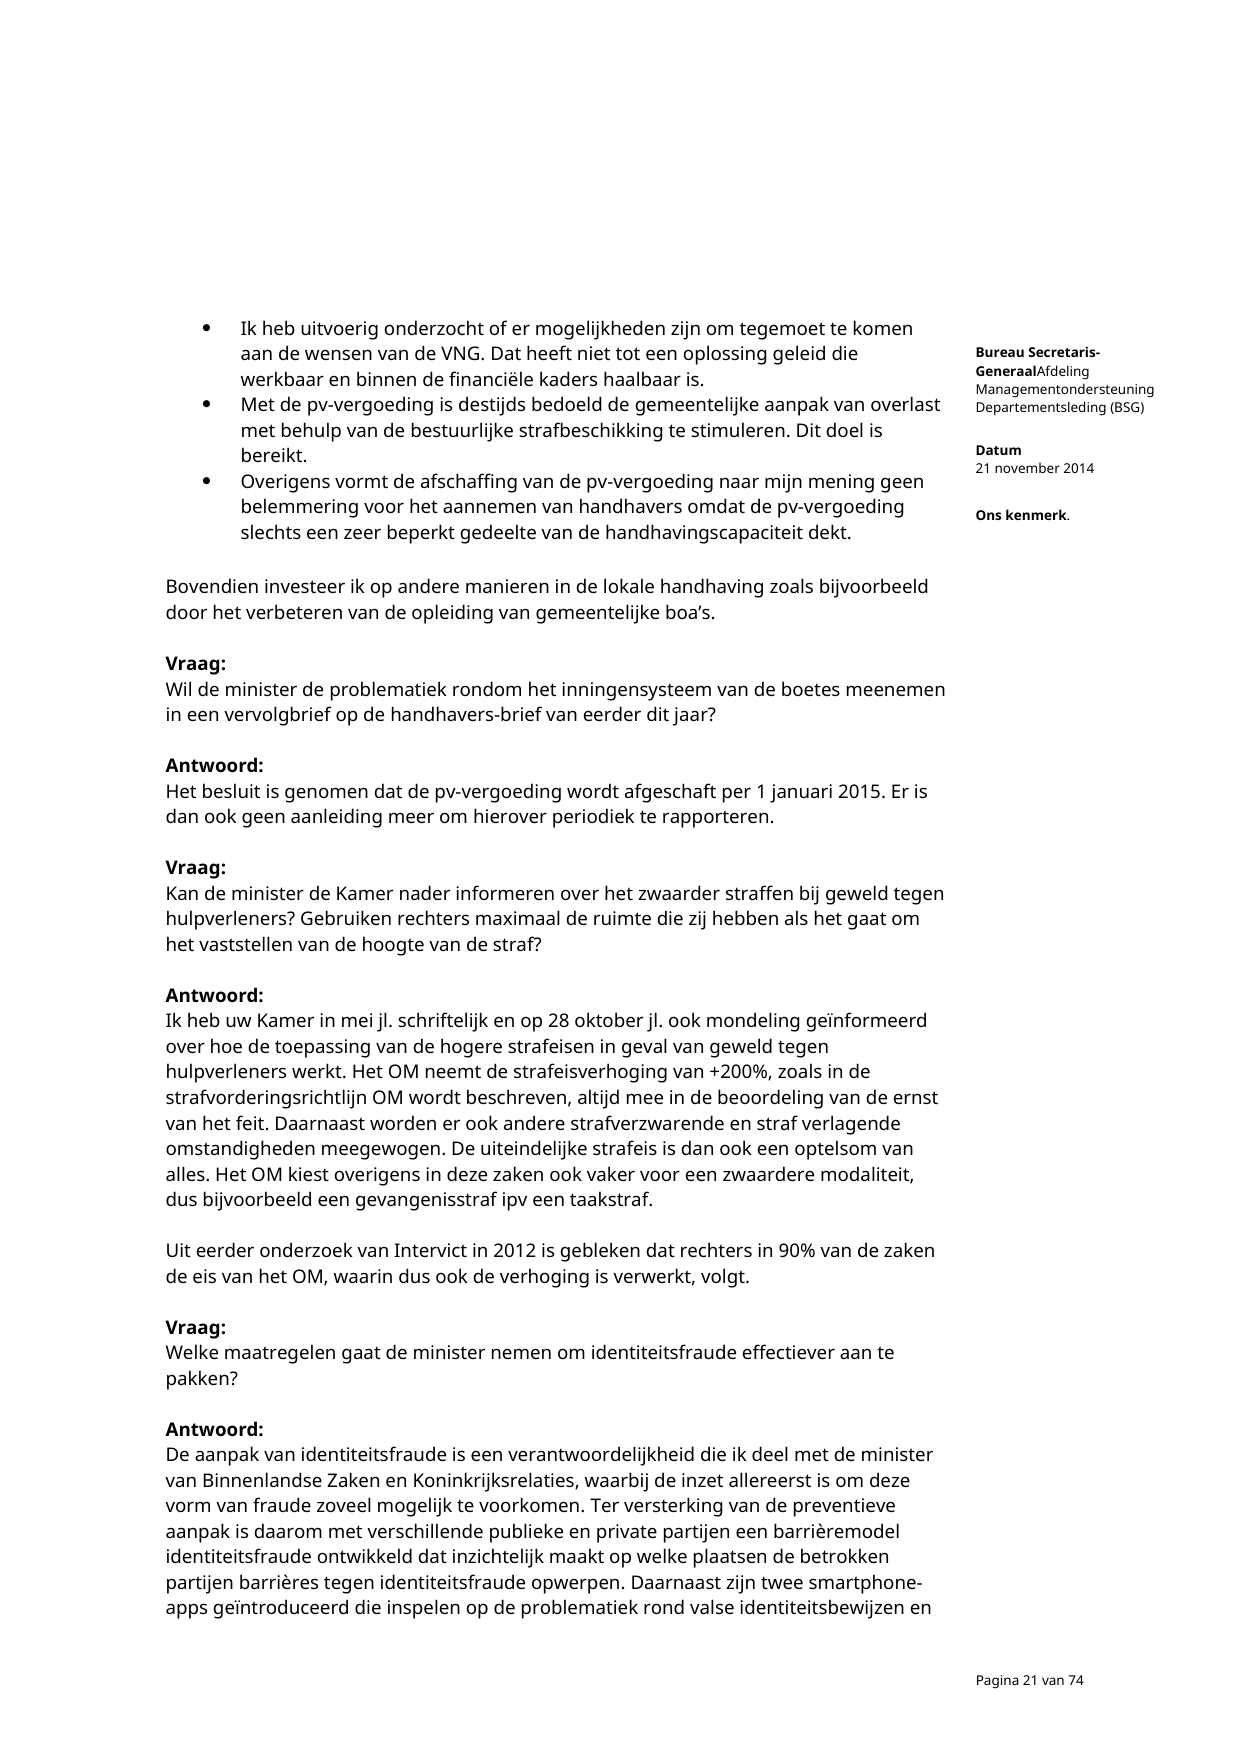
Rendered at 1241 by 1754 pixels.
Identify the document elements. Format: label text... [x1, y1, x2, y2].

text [165, 574, 947, 1620]
list Met de pv-vergoeding is destijds bedoeld de gemeentelijke aanpak van overlast met behulp van de bestuurlijke strafbeschikking te stimuleren. Dit doel is bereikt. [203, 392, 947, 468]
list Overigens vormt de afschaffing van de pv-vergoeding naar mijn mening geen belemmering voor het aannemen van handhavers omdat de pv-vergoeding slechts een zeer beperkt gedeelte van de handhavingscapaciteit dekt. [203, 468, 947, 545]
list Ik heb uitvoerig onderzocht of er mogelijkheden zijn om tegemoet te komen aan de wensen van de VNG. Dat heeft niet tot een oplossing geleid die werkbaar en binnen de financiële kaders haalbaar is. [203, 315, 947, 392]
